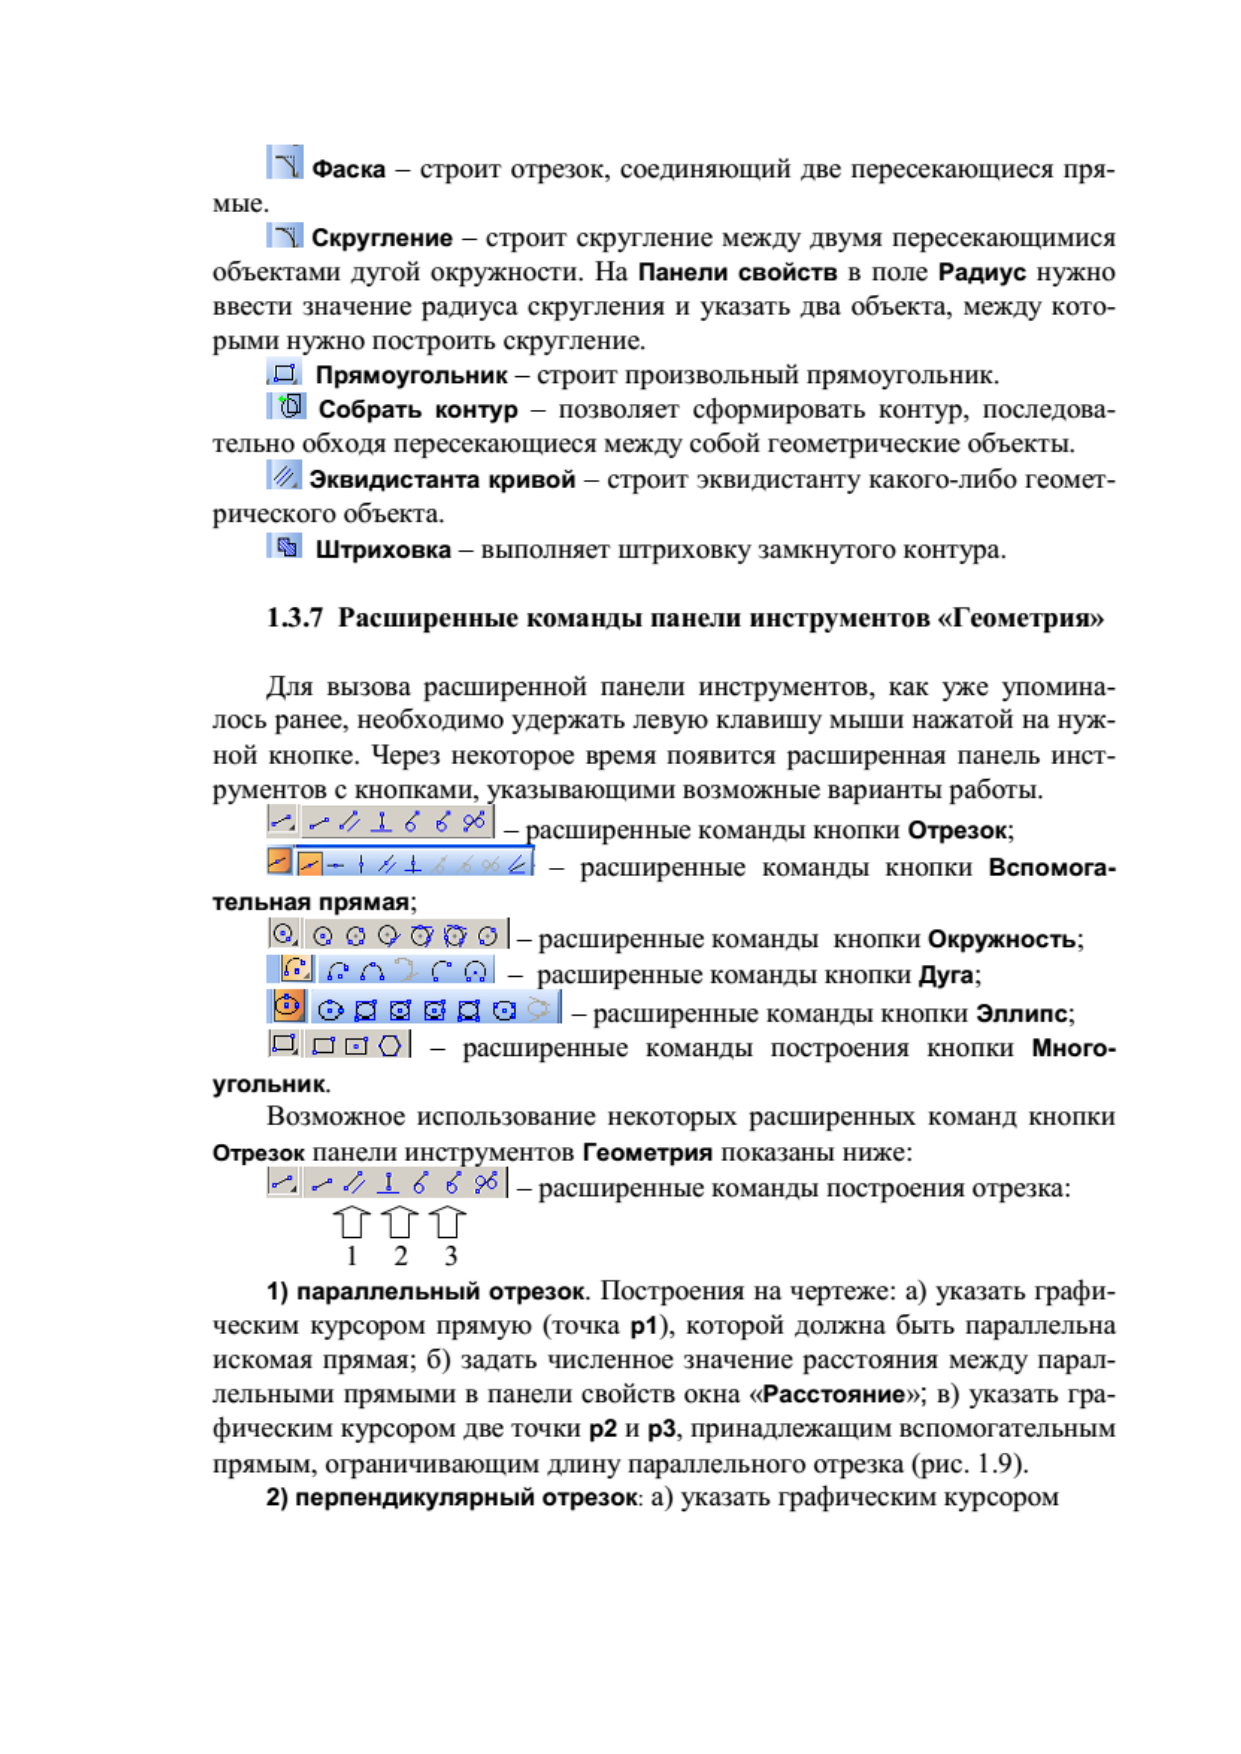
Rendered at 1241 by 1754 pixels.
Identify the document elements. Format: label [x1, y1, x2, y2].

picture [177, 118, 1152, 1519]
